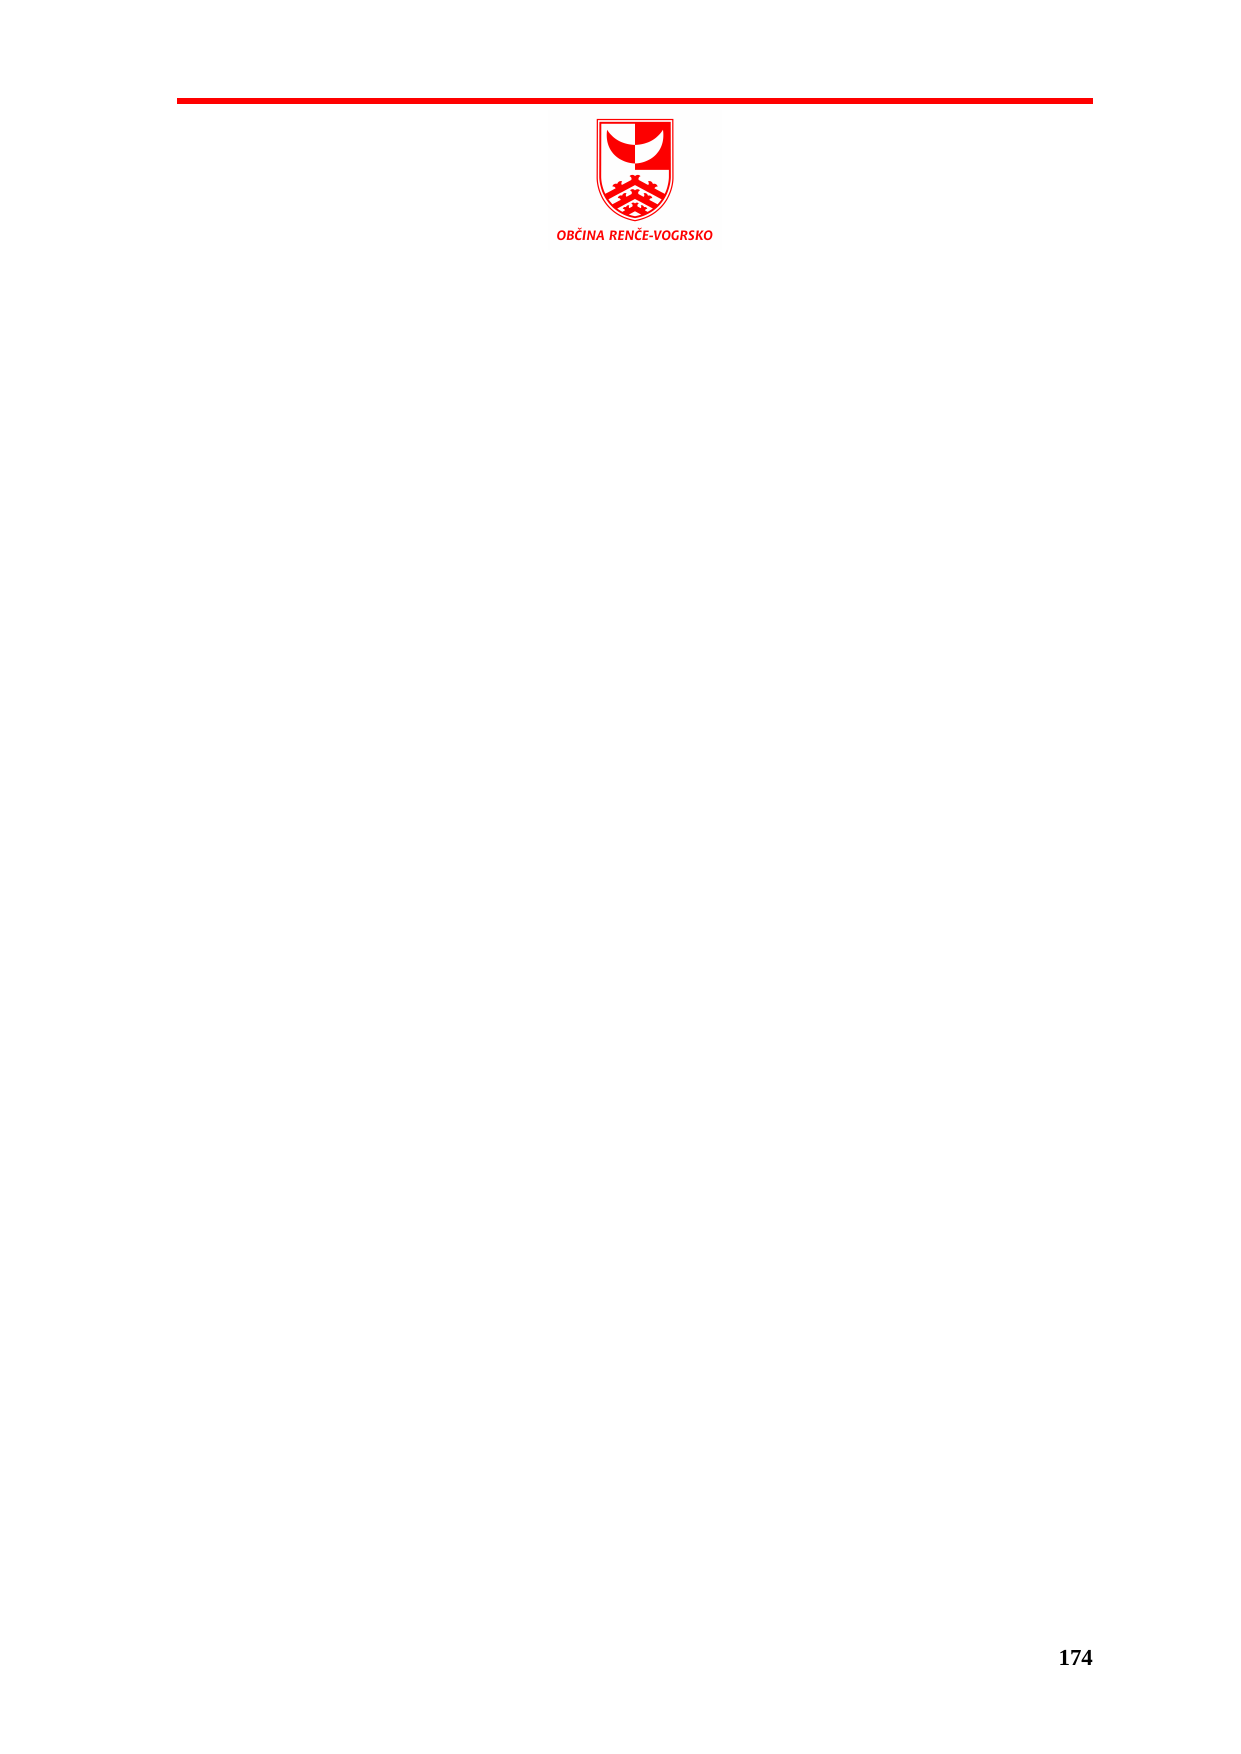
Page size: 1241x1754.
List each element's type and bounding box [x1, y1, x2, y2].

picture [547, 110, 723, 250]
